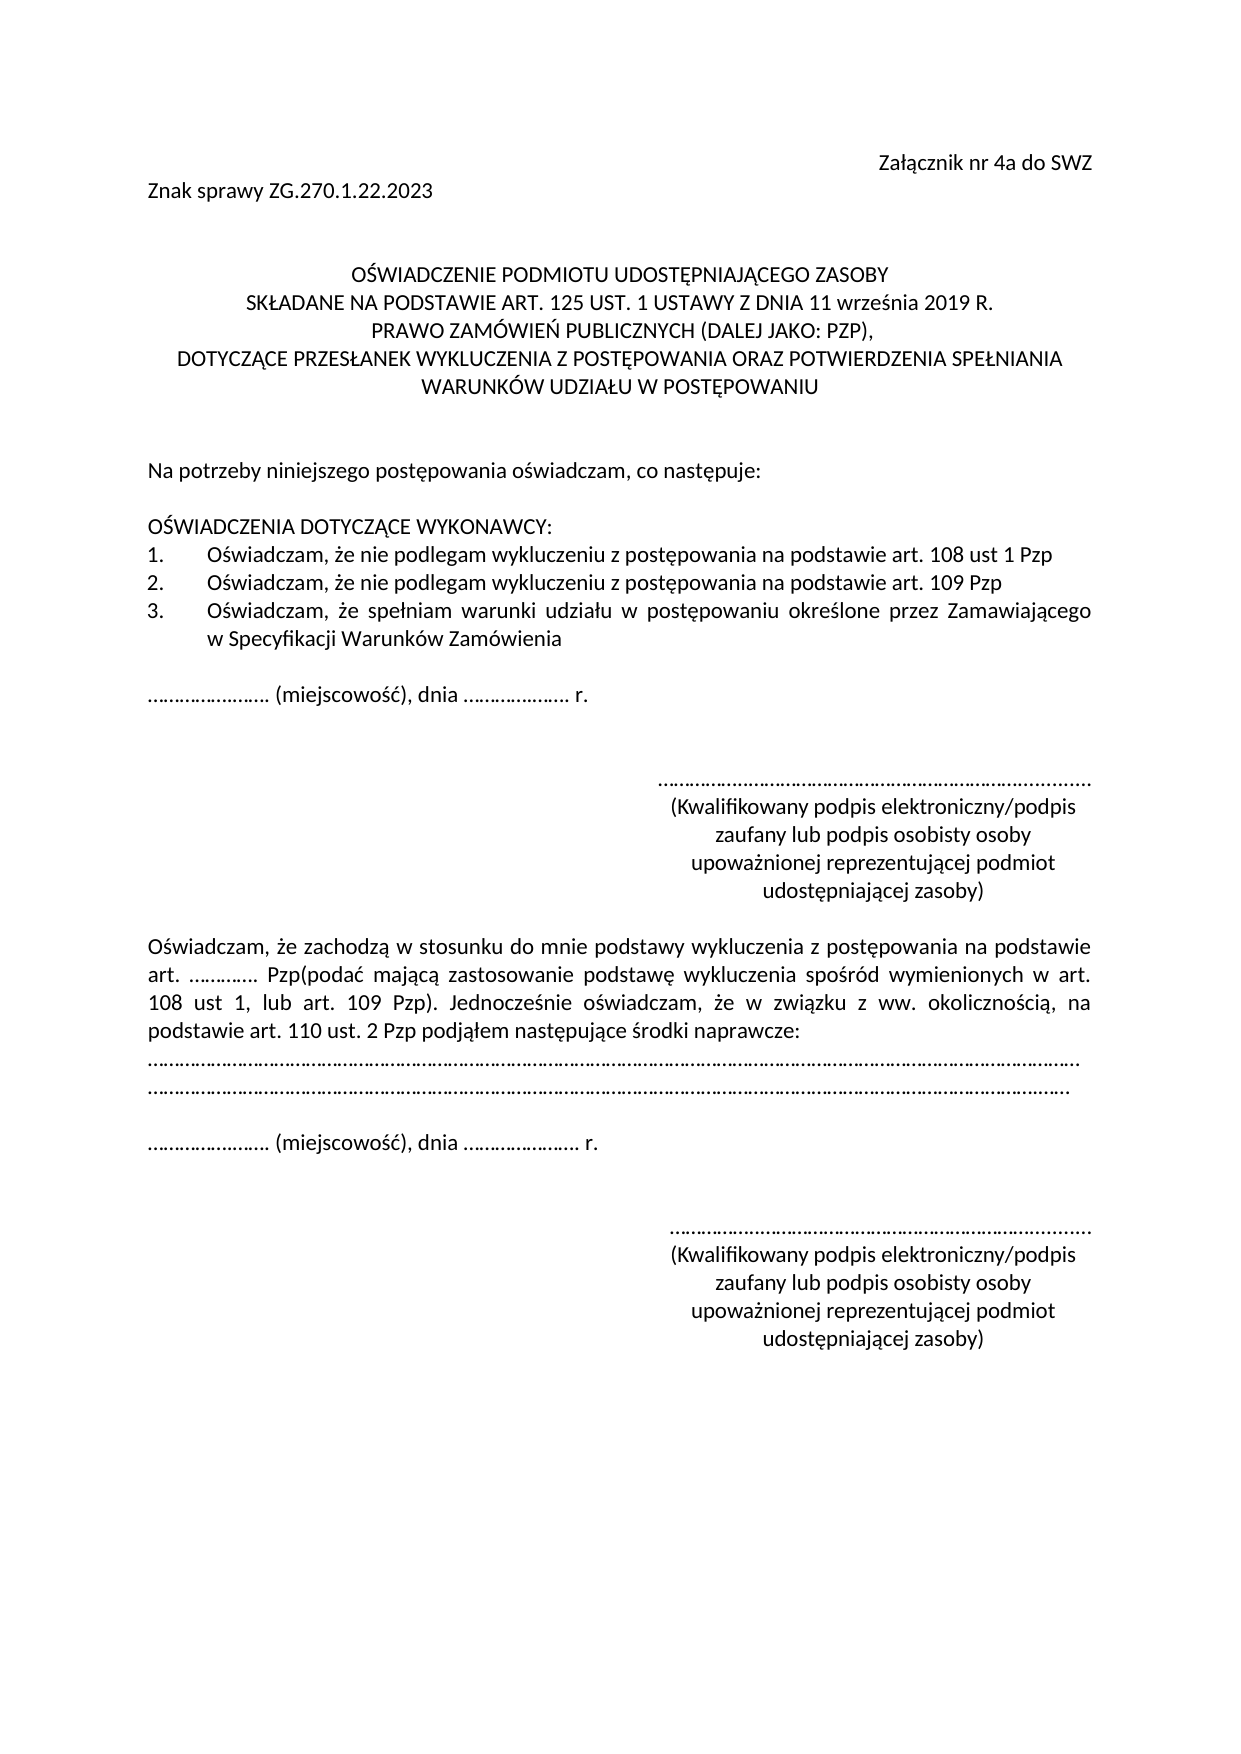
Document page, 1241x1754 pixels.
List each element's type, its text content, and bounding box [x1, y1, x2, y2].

text Oświadczam, że zachodzą w stosunku do mnie podstawy wykluczenia z postępowania na podstawie art. …………. Pzp(podać mającą zastosowanie podstawę wykluczenia spośród wymienionych w art. 108 ust 1, lub art. 109 Pzp). Jednocześnie oświadczam, że w związku z ww. okolicznością, na podstawie art. 110 ust. 2 Pzp podjąłem następujące środki naprawcze: [148, 932, 1092, 1044]
text OŚWIADCZENIE PODMIOTU UDOSTĘPNIAJĄCEGO ZASOBY [148, 260, 1092, 288]
text Na potrzeby niniejszego postępowania oświadczam, co następuje: [148, 456, 1092, 484]
text ……………..……………………………………………........... [654, 1184, 1092, 1241]
text Załącznik nr 4a do SWZ [148, 148, 1092, 176]
text OŚWIADCZENIA DOTYCZĄCE WYKONAWCY: [148, 512, 1092, 540]
text DOTYCZĄCE PRZESŁANEK WYKLUCZENIA Z POSTĘPOWANIA ORAZ POTWIERDZENIA SPEŁNIANIA WARUNKÓW UDZIAŁU W POSTĘPOWANIU [148, 344, 1092, 400]
text (Kwalifikowany podpis elektroniczny/podpis zaufany lub podpis osobisty osoby upoważnionej reprezentującej podmiot udostępniającej zasoby) [654, 1241, 1092, 1353]
text Znak sprawy ZG.270.1.22.2023 [148, 176, 1092, 204]
text (Kwalifikowany podpis elektroniczny/podpis zaufany lub podpis osobisty osoby upoważnionej reprezentującej podmiot udostępniającej zasoby) [654, 792, 1092, 904]
list Oświadczam, że nie podlegam wykluczeniu z postępowania na podstawie art. 108 ust 1 Pzp [147, 540, 1092, 568]
list Oświadczam, że spełniam warunki udziału w postępowaniu określone przez Zamawiającego w Specyfikacji Warunków Zamówienia [147, 596, 1092, 652]
list Oświadczam, że nie podlegam wykluczeniu z postępowania na podstawie art. 109 Pzp [147, 568, 1092, 596]
text …………….……. (miejscowość), dnia …………………. r. [148, 1128, 1092, 1156]
text PRAWO ZAMÓWIEŃ PUBLICZNYCH (DALEJ JAKO: PZP), [148, 316, 1092, 344]
text ……………..……………………………………………............. [654, 764, 1092, 792]
text SKŁADANE NA PODSTAWIE ART. 125 UST. 1 USTAWY Z DNIA 11 września 2019 R. [148, 288, 1092, 316]
text …………….……. (miejscowość), dnia ………….……. r. [148, 680, 1092, 708]
text ………………………………………………………………………………………………………………………………………………………………………………………………………………………………………………………………………………………………………………….…… [148, 1044, 1092, 1100]
